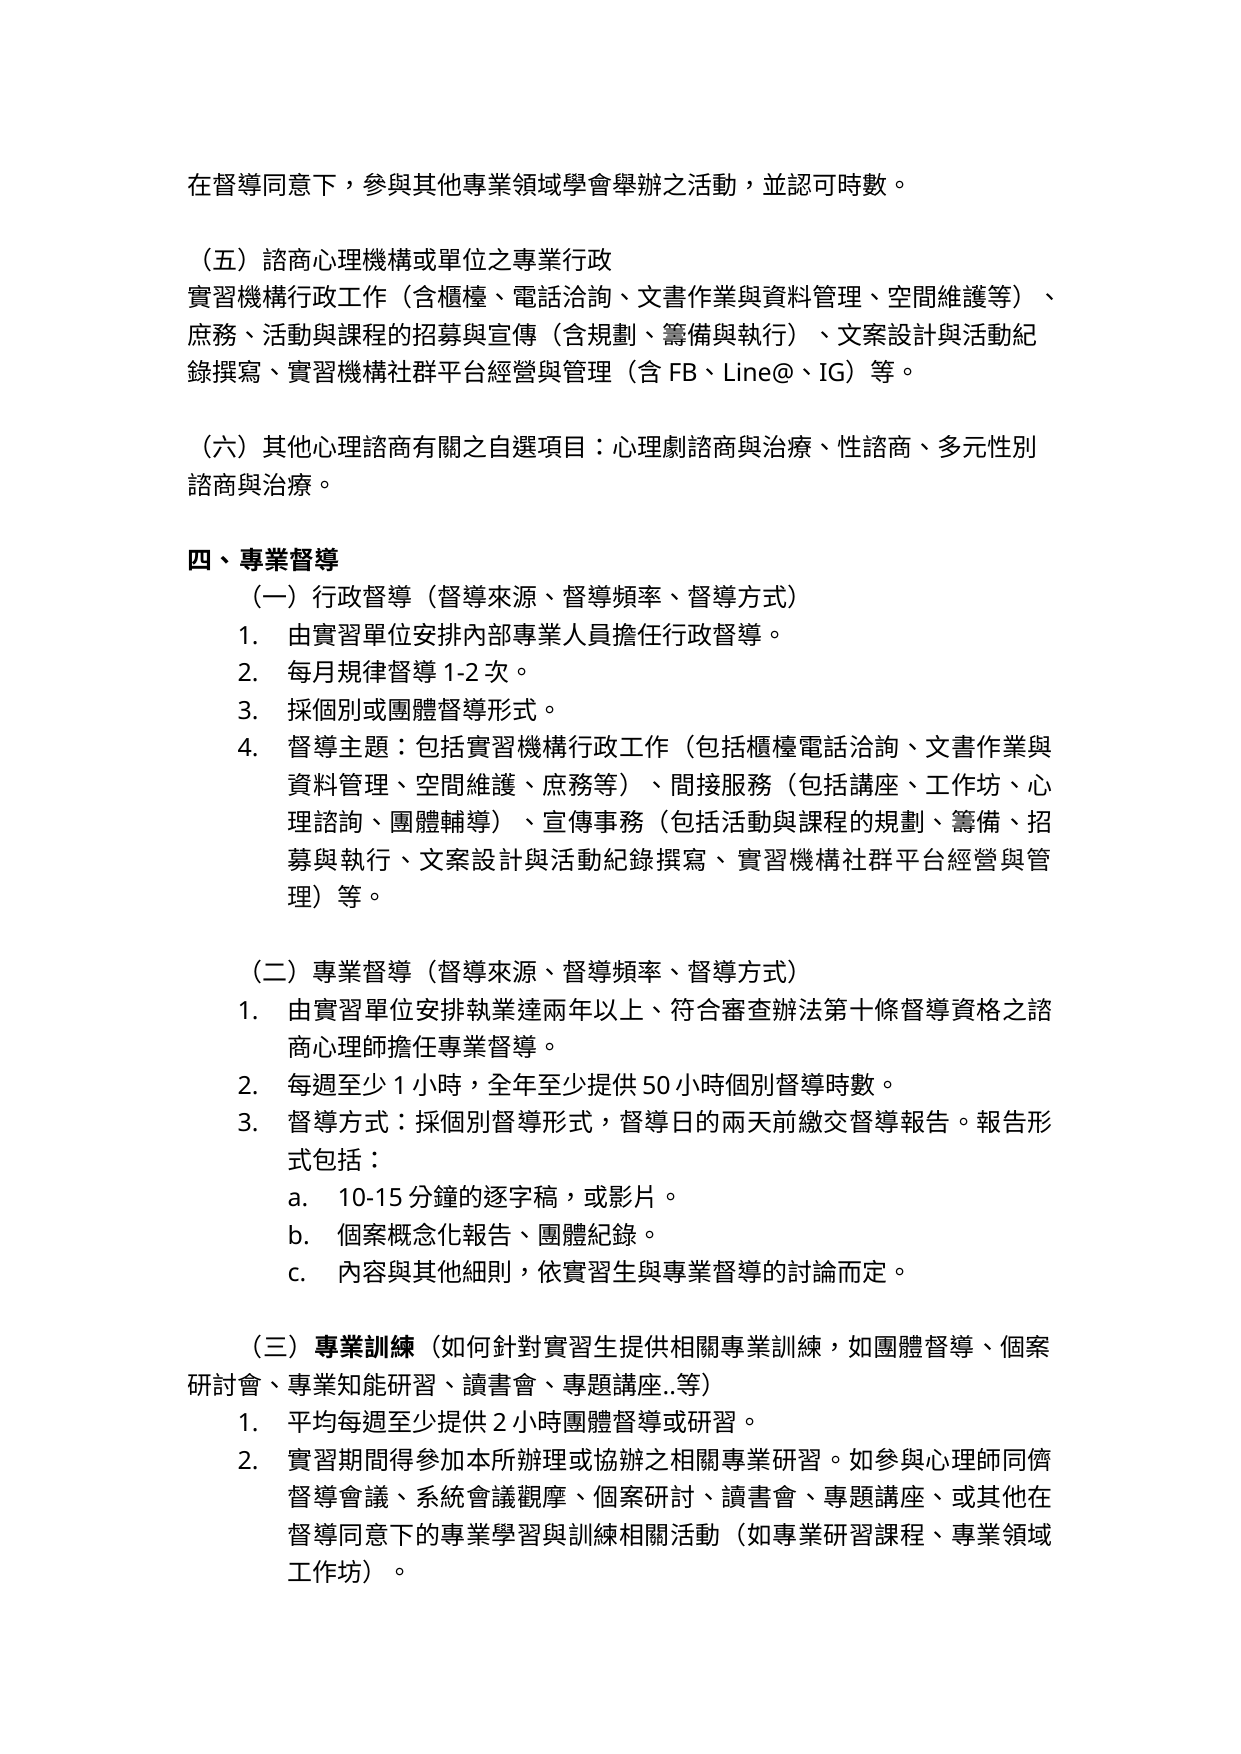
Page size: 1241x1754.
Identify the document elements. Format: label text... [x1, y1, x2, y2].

list 每週至少1小時，全年至少提供50小時個別督導時數。 [237, 1064, 1053, 1102]
list 內容與其他細則，依實習生與專業督導的討論而定。 [287, 1252, 1053, 1289]
list 督導方式：採個別督導形式，督導日的兩天前繳交督導報告。報告形式包括： [237, 1102, 1053, 1177]
text （三）專業訓練（如何針對實習生提供相關專業訓練，如團體督導、個案研討會、專業知能研習、讀書會、專題講座..等） [187, 1327, 1053, 1402]
list 每月規律督導1-2次。 [237, 652, 1053, 689]
list 由實習單位安排內部專業人員擔任行政督導。 [237, 614, 1053, 652]
list 個案概念化報告、團體紀錄。 [287, 1214, 1053, 1252]
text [187, 164, 1053, 202]
text （二）專業督導（督導來源、督導頻率、督導方式） [187, 952, 1053, 989]
list 專業督導 [187, 539, 1053, 577]
list 由實習單位安排執業達兩年以上、符合審查辦法第十條督導資格之諮商心理師擔任專業督導。 [237, 989, 1053, 1064]
text （五）諮商心理機構或單位之專業行政 [187, 239, 1053, 277]
list 採個別或團體督導形式。 [237, 689, 1053, 727]
list 督導主題：包括實習機構行政工作（包括櫃檯電話洽詢、文書作業與資料管理、空間維護、庶務等）、間接服務（包括講座、工作坊、心理諮詢、團體輔導）、宣傳事務（包括活動與課程的規劃、籌備、招募與執行、文案設計與活動紀錄撰寫、實習機構社群平台經營與管理）等。 [237, 727, 1053, 914]
text （一）行政督導（督導來源、督導頻率、督導方式） [187, 577, 1053, 614]
list 實習期間得參加本所辦理或協辦之相關專業研習。如參與心理師同儕督導會議、系統會議觀摩、個案研討、讀書會、專題講座、或其他在督導同意下的專業學習與訓練相關活動（如專業研習課程、專業領域工作坊）。 [237, 1439, 1053, 1589]
list 平均每週至少提供2小時團體督導或研習。 [237, 1402, 1053, 1439]
list 10-15分鐘的逐字稿，或影片。 [287, 1177, 1053, 1214]
text 實習機構行政工作（含櫃檯、電話洽詢、文書作業與資料管理、空間維護等）、庶務、活動與課程的招募與宣傳（含規劃、籌備與執行）、文案設計與活動紀錄撰寫、實習機構社群平台經營與管理（含 FB、Line@、IG）等。 [187, 277, 1053, 389]
text （六）其他心理諮商有關之自選項目：心理劇諮商與治療、性諮商、多元性別諮商與治療。 [187, 427, 1053, 502]
